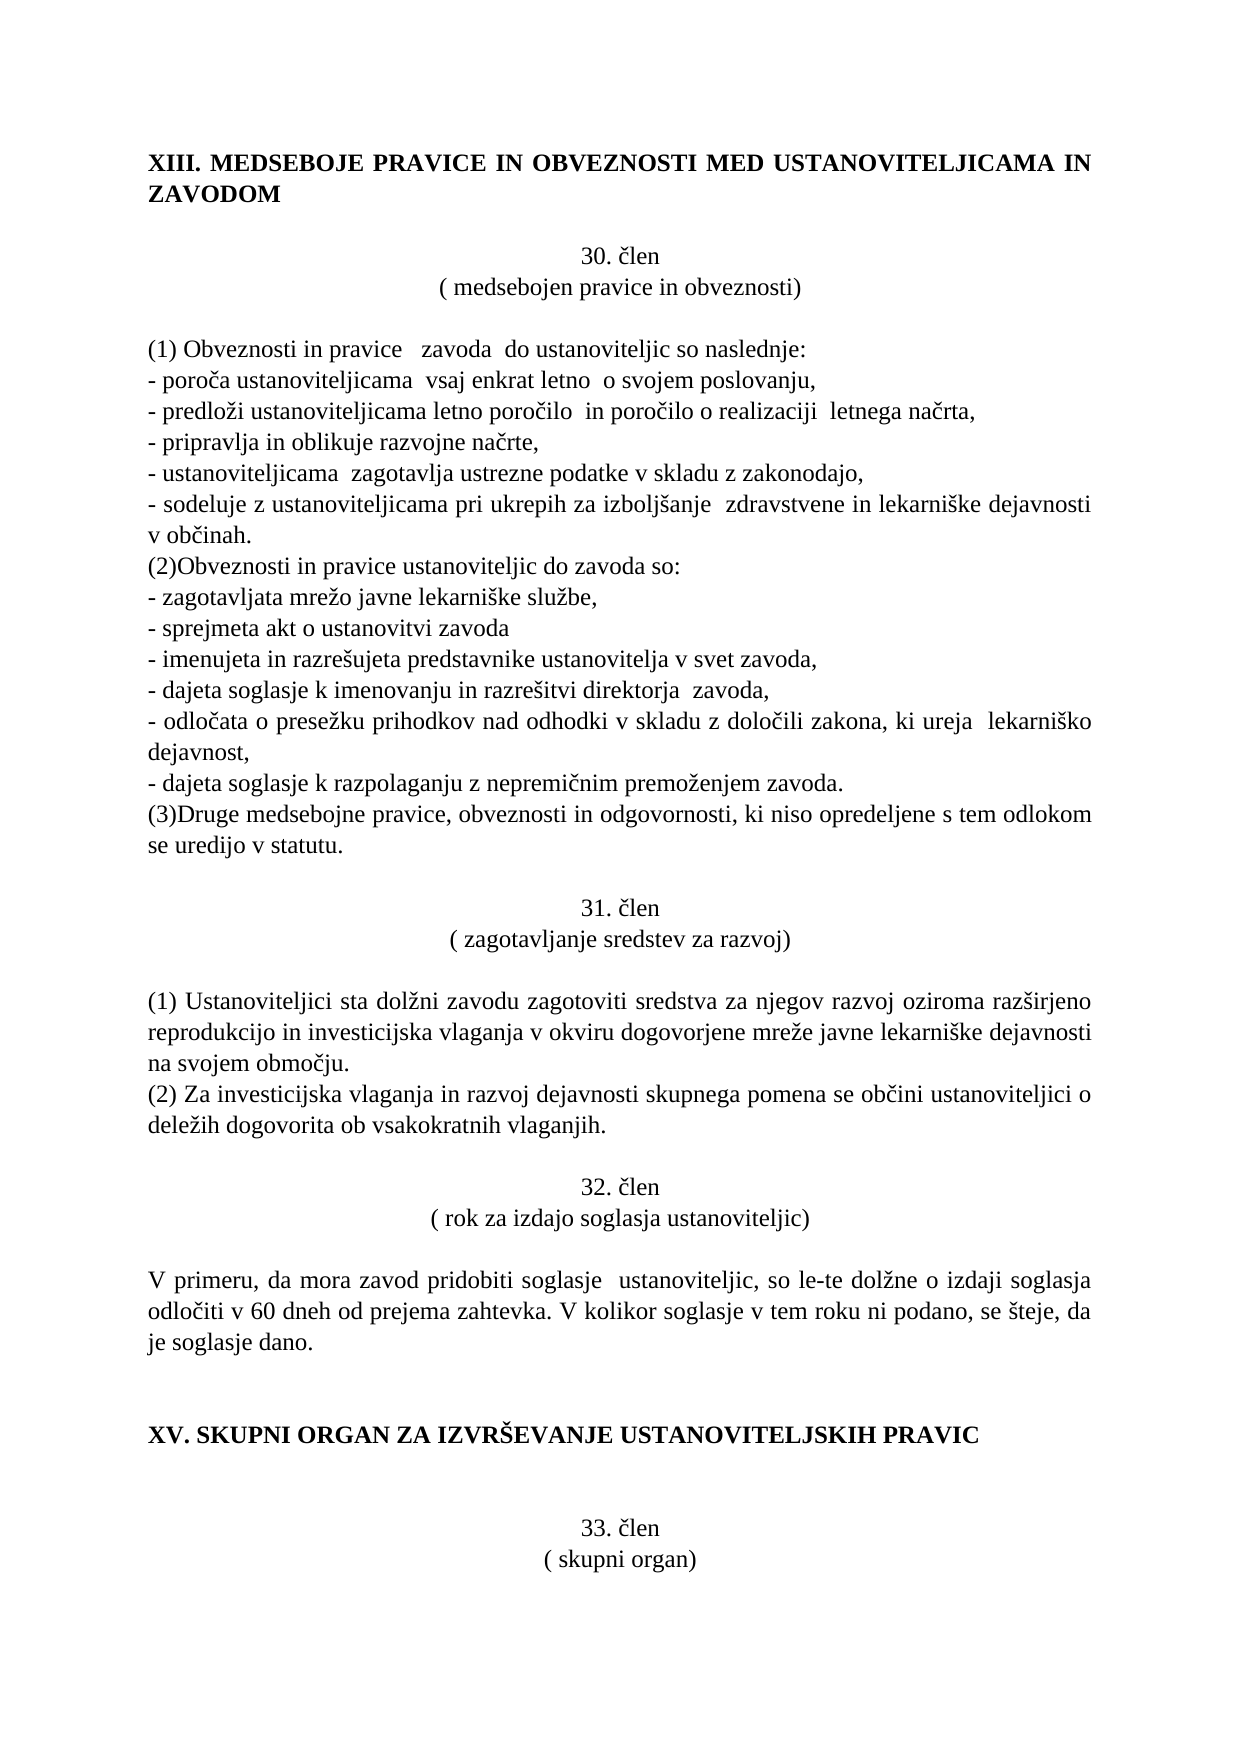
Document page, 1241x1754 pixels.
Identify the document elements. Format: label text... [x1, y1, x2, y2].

text - odločata o presežku prihodkov nad odhodki v skladu z določili zakona, ki ureja lekarniško dejavnost, [148, 706, 1093, 766]
text (2)Obveznosti in pravice ustanoviteljic do zavoda so: [148, 551, 1093, 580]
text XV. SKUPNI ORGAN ZA IZVRŠEVANJE USTANOVITELJSKIH PRAVIC [148, 1420, 1093, 1449]
text ( medsebojen pravice in obveznosti) [148, 272, 1093, 301]
text - sprejmeta akt o ustanovitvi zavoda [148, 613, 1093, 642]
text - dajeta soglasje k razpolaganju z nepremičnim premoženjem zavoda. [148, 768, 1093, 797]
text - zagotavljata mrežo javne lekarniške službe, [148, 582, 1093, 611]
text 31. člen [148, 893, 1093, 921]
text - poroča ustanoviteljicama vsaj enkrat letno o svojem poslovanju, [148, 365, 1093, 394]
text ( rok za izdajo soglasja ustanoviteljic) [148, 1203, 1093, 1232]
list V primeru, da mora zavod pridobiti soglasje ustanoviteljic, so le-te dolžne o izdaji soglasja odločiti v 60 dneh od prejema zahtevka. V kolikor soglasje v tem roku ni podano, se šteje, da je soglasje dano. [148, 1265, 1093, 1356]
text (3)Druge medsebojne pravice, obveznosti in odgovornosti, ki niso opredeljene s tem odlokom se uredijo v statutu. [148, 799, 1093, 859]
text - predloži ustanoviteljicama letno poročilo in poročilo o realizaciji letnega načrta, [148, 396, 1093, 425]
text (1) Ustanoviteljici sta dolžni zavodu zagotoviti sredstva za njegov razvoj oziroma razširjeno reprodukcijo in investicijska vlaganja v okviru dogovorjene mreže javne lekarniške dejavnosti na svojem območju. [148, 986, 1093, 1077]
text 32. člen [148, 1172, 1093, 1201]
text - ustanoviteljicama zagotavlja ustrezne podatke v skladu z zakonodajo, [148, 458, 1093, 487]
text - imenujeta in razrešujeta predstavnike ustanovitelja v svet zavoda, [148, 644, 1093, 673]
text ( zagotavljanje sredstev za razvoj) [148, 924, 1093, 952]
text - pripravlja in oblikuje razvojne načrte, [148, 427, 1093, 456]
text 30. člen [148, 241, 1093, 269]
text 33. člen [148, 1513, 1093, 1542]
text - dajeta soglasje k imenovanju in razrešitvi direktorja zavoda, [148, 675, 1093, 704]
text XIII. MEDSEBOJE PRAVICE IN OBVEZNOSTI MED USTANOVITELJICAMA IN ZAVODOM [148, 148, 1093, 207]
text (1) Obveznosti in pravice zavoda do ustanoviteljic so naslednje: [148, 334, 1093, 363]
text (2) Za investicijska vlaganja in razvoj dejavnosti skupnega pomena se občini ustanoviteljici o deležih dogovorita ob vsakokratnih vlaganjih. [148, 1079, 1093, 1139]
text - sodeluje z ustanoviteljicama pri ukrepih za izboljšanje zdravstvene in lekarniške dejavnosti v občinah. [148, 489, 1093, 549]
text ( skupni organ) [148, 1544, 1093, 1573]
